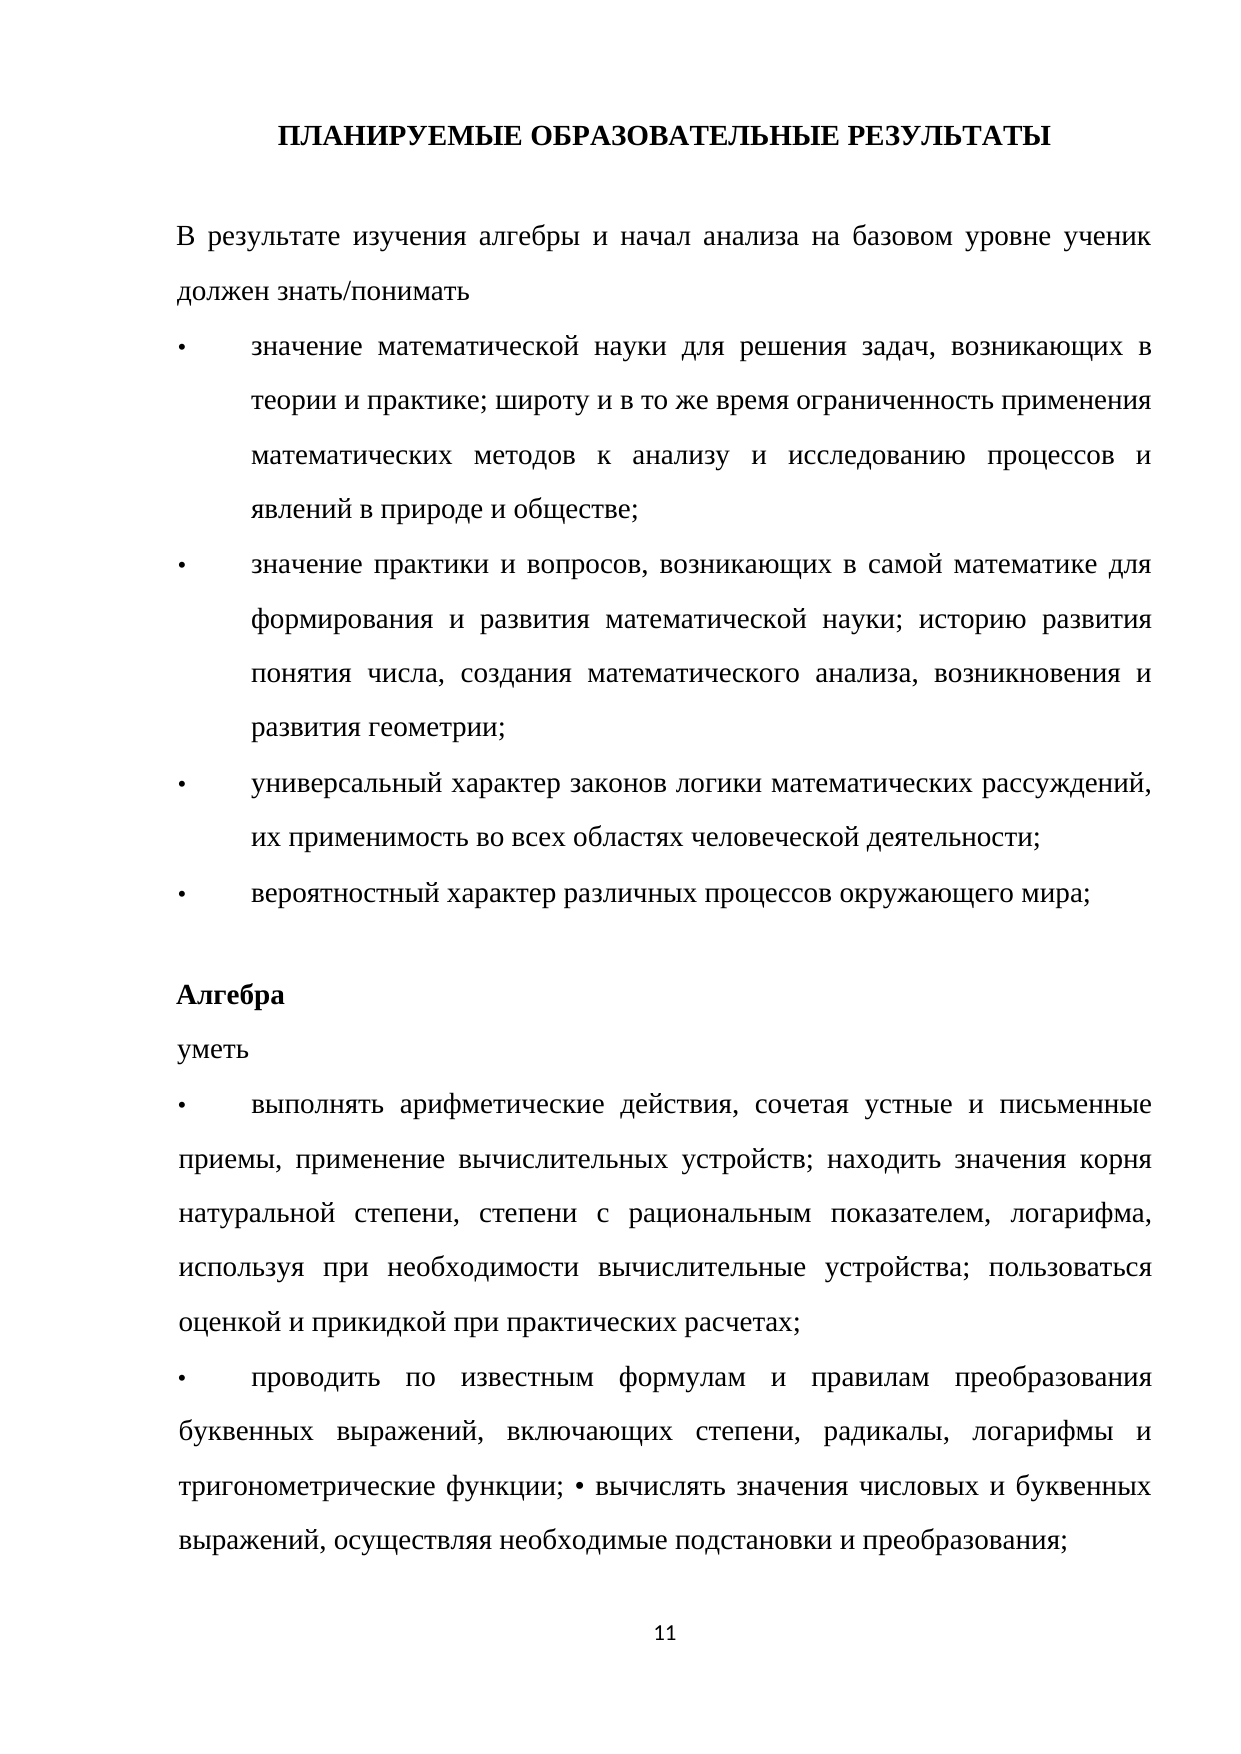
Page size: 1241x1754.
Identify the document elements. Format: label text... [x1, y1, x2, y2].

list универсальный характер законов логики математических рассуждений, их применимость во всех областях человеческой деятельности; [177, 765, 1153, 853]
list значение практики и вопросов, возникающих в самой математике для формирования и развития математической науки; историю развития понятия числа, создания математического анализа, возникновения и развития геометрии; [177, 547, 1153, 743]
text В результате изучения алгебры и начал анализа на базовом уровне ученик должен знать/понимать [176, 218, 1153, 306]
subtitle Алгебра уметь [176, 977, 338, 1065]
list выполнять арифметические действия, сочетая устные и письменные приемы, применение вычислительных устройств; находить значения корня натуральной степени, степени с рациональным показателем, логарифма, используя при необходимости вычислительные устройства; пользоваться оценкой и прикидкой при практических расчетах; [177, 1087, 1153, 1337]
list значение математической науки для решения задач, возникающих в теории и практике; широту и в то же время ограниченность применения математических методов к анализу и исследованию процессов и явлений в природе и обществе; [177, 328, 1153, 524]
list вероятностный характер различных процессов окружающего мира; [177, 875, 1153, 908]
subtitle ПЛАНИРУЕМЫЕ ОБРАЗОВАТЕЛЬНЫЕ РЕЗУЛЬТАТЫ [177, 118, 1152, 151]
list проводить по известным формулам и правилам преобразования буквенных выражений, включающих степени, радикалы, логарифмы и тригонометрические функции; • вычислять значения числовых и буквенных выражений, осуществляя необходимые подстановки и преобразования; [177, 1359, 1153, 1556]
